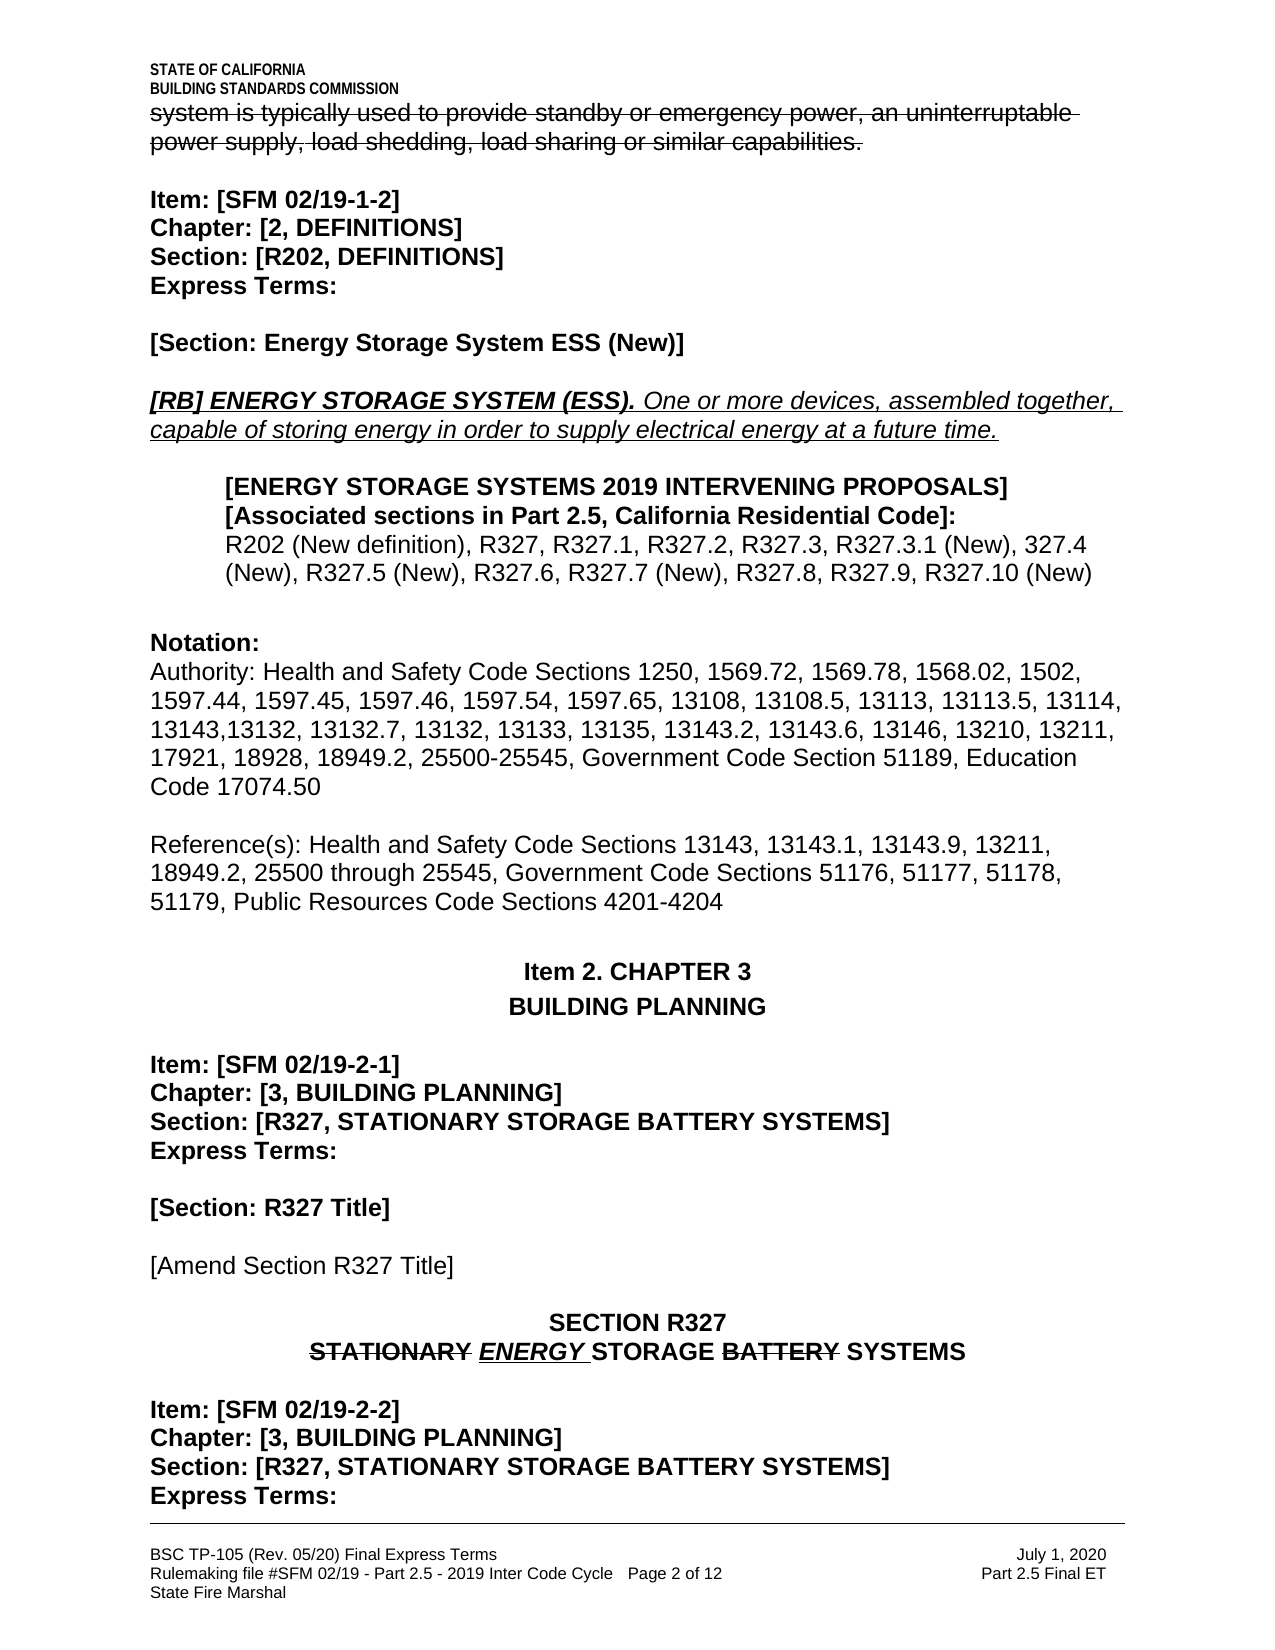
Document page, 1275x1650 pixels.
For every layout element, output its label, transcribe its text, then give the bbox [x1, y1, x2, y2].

text Reference(s): Health and Safety Code Sections 13143, 13143.1, 13143.9, 13211, 18949.2, 25500 through 25545, Government Code Sections 51176, 51177, 51178, 51179, Public Resources Code Sections 4201-4204 [150, 829, 1125, 916]
text [RB] ENERGY STORAGE SYSTEM (ESS). One or more devices, assembled together, capable of storing energy in order to supply electrical energy at a future time. [150, 386, 1125, 443]
text Section: [R327, STATIONARY STORAGE BATTERY SYSTEMS] [150, 1107, 1125, 1136]
text [Associated sections in Part 2.5, California Residential Code]: [225, 501, 1125, 529]
text Express Terms: [150, 1481, 1125, 1509]
text Item: [SFM 02/19-1-2] [150, 184, 1125, 213]
subtitle [Section: Energy Storage System ESS (New)] [150, 328, 1125, 357]
text Section: [R327, STATIONARY STORAGE BATTERY SYSTEMS] [150, 1452, 1125, 1481]
text Section: [R202, DEFINITIONS] [150, 242, 1125, 271]
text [150, 98, 1125, 156]
text [ENERGY STORAGE SYSTEMS 2019 INTERVENING PROPOSALS] [150, 472, 1125, 501]
text Express Terms: [150, 1136, 1125, 1164]
text SECTION R327 [150, 1308, 1125, 1337]
text Item: [SFM 02/19-2-1] [150, 1049, 1125, 1078]
text STATIONARY ENERGY STORAGE BATTERY SYSTEMS [150, 1337, 1125, 1366]
text BUILDING PLANNING [150, 992, 1125, 1021]
text Notation: [150, 628, 1125, 657]
text [Amend Section R327 Title] [150, 1251, 1125, 1279]
text Item: [SFM 02/19-2-2] [150, 1394, 1125, 1423]
text Chapter: [3, BUILDING PLANNING] [150, 1078, 1125, 1107]
text Chapter: [2, DEFINITIONS] [150, 213, 1125, 242]
text Authority: Health and Safety Code Sections 1250, 1569.72, 1569.78, 1568.02, 1502, 1597.44, 1597.45, 1597.46, 1597.54, 1597.65, 13108, 13108.5, 13113, 13113.5, 13114, 13143,13132, 13132.7, 13132, 13133, 13135, 13143.2, 13143.6, 13146, 13210, 13211, 17921, 18928, 18949.2, 25500-25545, Government Code Section 51189, Education Code 17074.50 [150, 657, 1125, 801]
text Express Terms: [150, 271, 1125, 299]
subtitle Item 2. CHAPTER 3 [150, 957, 1125, 986]
text Chapter: [3, BUILDING PLANNING] [150, 1423, 1125, 1452]
subtitle [Section: R327 Title] [150, 1193, 1125, 1222]
text R202 (New definition), R327, R327.1, R327.2, R327.3, R327.3.1 (New), 327.4 (New), R327.5 (New), R327.6, R327.7 (New), R327.8, R327.9, R327.10 (New) [225, 529, 1125, 587]
